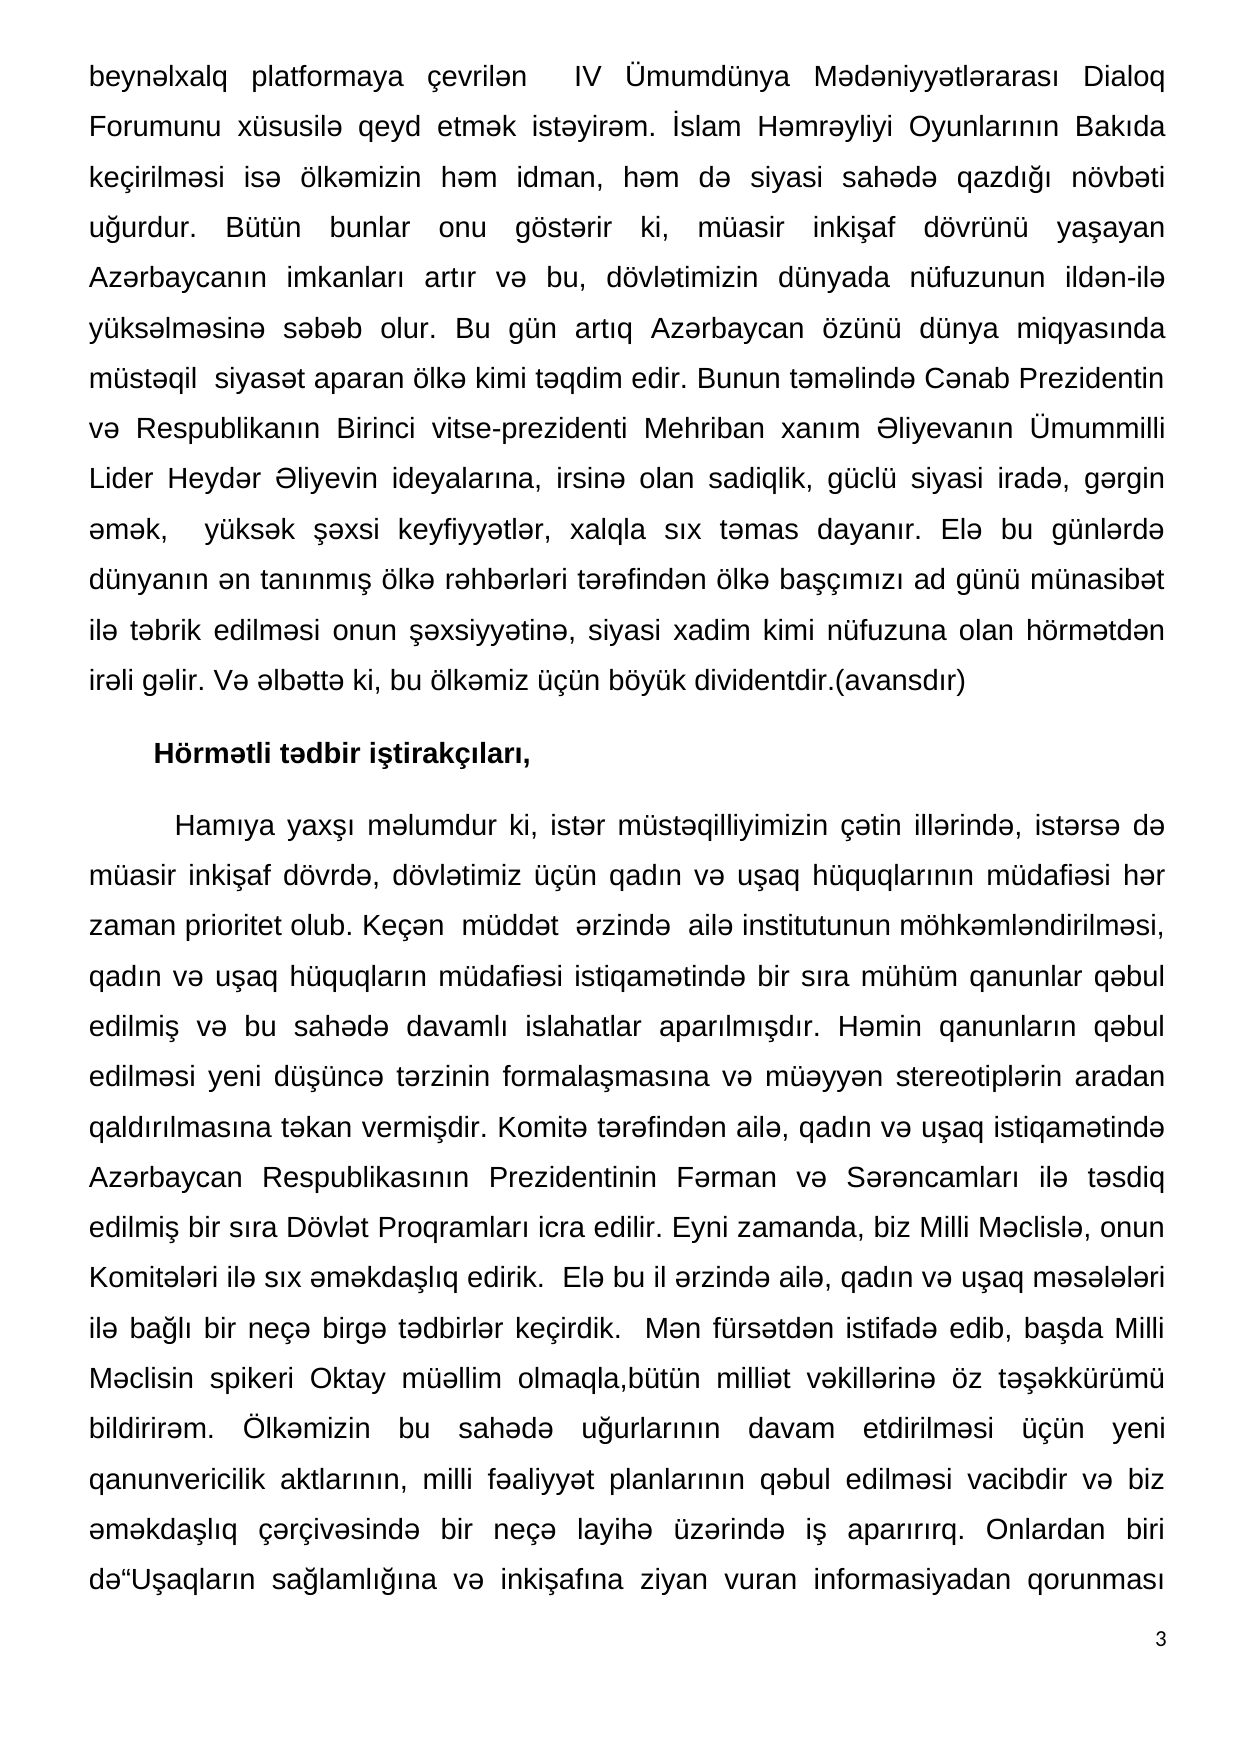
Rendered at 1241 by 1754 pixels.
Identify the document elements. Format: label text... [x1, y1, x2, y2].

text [89, 93, 1167, 696]
text Hörmətli tədbir iştirakçıları, [89, 737, 1167, 770]
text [89, 808, 1167, 1596]
